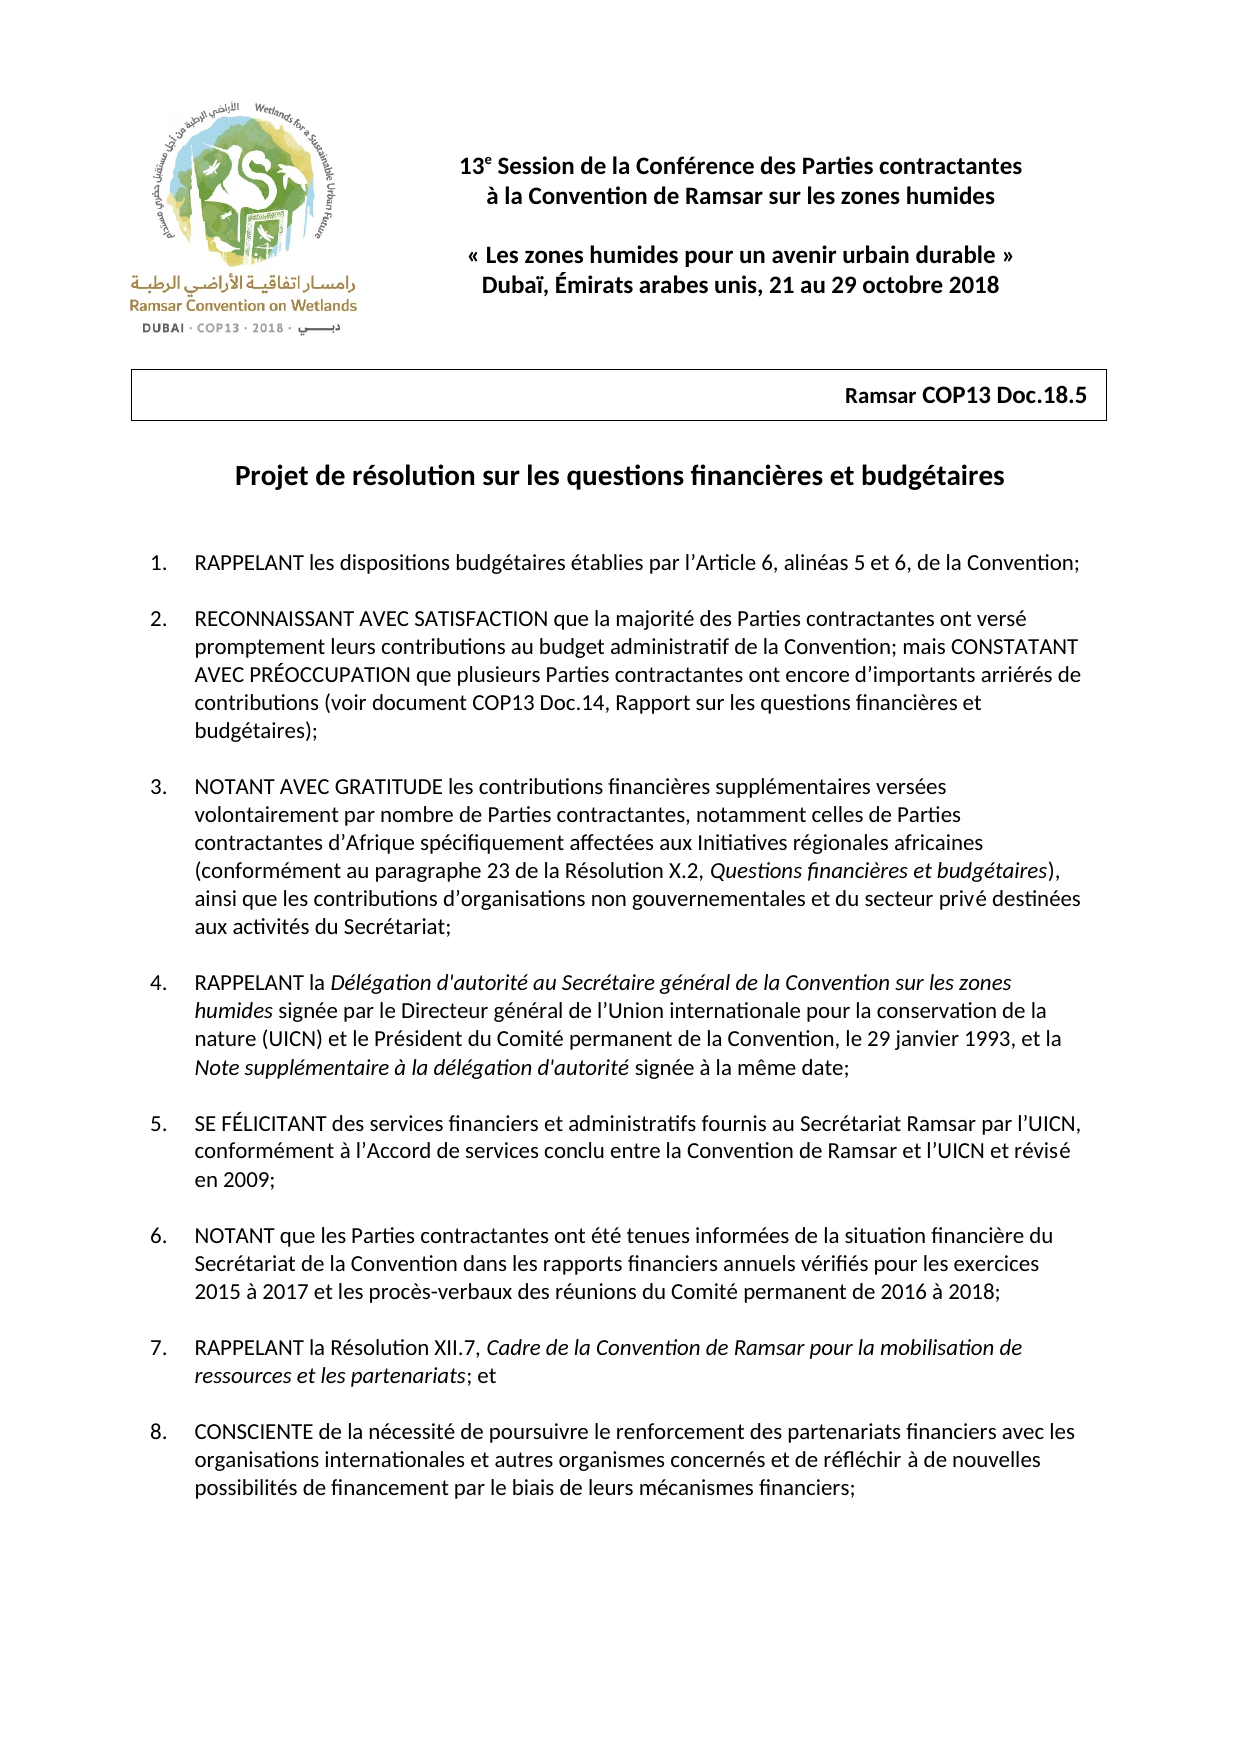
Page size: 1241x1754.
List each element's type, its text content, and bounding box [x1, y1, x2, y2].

text 8. CONSCIENTE de la nécessité de poursuivre le renforcement des partenariats financiers avec les organisations internationales et autres organismes concernés et de réfléchir à de nouvelles possibilités de financement par le biais de leurs mécanismes financiers; [150, 1417, 1090, 1501]
table_header [132, 370, 622, 420]
text 5. SE FÉLICITANT des services financiers et administratifs fournis au Secrétariat Ramsar par l’UICN, conformément à l’Accord de services conclu entre la Convention de Ramsar et l’UICN et révisé en 2009; [150, 1109, 1090, 1193]
text 6. NOTANT que les Parties contractantes ont été tenues informées de la situation financière du Secrétariat de la Convention dans les rapports financiers annuels vérifiés pour les exercices 2015 à 2017 et les procès-verbaux des réunions du Comité permanent de 2016 à 2018; [150, 1221, 1090, 1305]
text à la Convention de Ramsar sur les zones humides [374, 181, 1089, 211]
table_header Ramsar COP13 Doc.18.5 [622, 370, 1106, 420]
text 13e Session de la Conférence des Parties contractantes [374, 150, 1089, 181]
text Dubaï, Émirats arabes unis, 21 au 29 octobre 2018 [374, 269, 1089, 300]
text 1. RAPPELANT les dispositions budgétaires établies par l’Article 6, alinéas 5 et 6, de la Convention; [150, 548, 1090, 576]
text 2. RECONNAISSANT AVEC SATISFACTION que la majorité des Parties contractantes ont versé promptement leurs contributions au budget administratif de la Convention; mais CONSTATANT AVEC PRÉOCCUPATION que plusieurs Parties contractantes ont encore d’importants arriérés de contributions (voir document COP13 Doc.14, Rapport sur les questions financières et budgétaires); [150, 604, 1090, 744]
text 3. NOTANT AVEC GRATITUDE les contributions financières supplémentaires versées volontairement par nombre de Parties contractantes, notamment celles de Parties contractantes d’Afrique spécifiquement affectées aux Initiatives régionales africaines (conformément au paragraphe 23 de la Résolution X.2, Questions financières et budgétaires), ainsi que les contributions d’organisations non gouvernementales et du secteur privé destinées aux activités du Secrétariat; [150, 772, 1090, 941]
text 4. RAPPELANT la Délégation d'autorité au Secrétaire général de la Convention sur les zones humides signée par le Directeur général de l’Union internationale pour la conservation de la nature (UICN) et le Président du Comité permanent de la Convention, le 29 janvier 1993, et la Note supplémentaire à la délégation d'autorité signée à la même date; [150, 968, 1090, 1081]
text « Les zones humides pour un avenir urbain durable » [374, 239, 1089, 269]
picture [108, 71, 374, 350]
text Projet de résolution sur les questions financières et budgétaires [150, 457, 1090, 492]
text 7. RAPPELANT la Résolution XII.7, Cadre de la Convention de Ramsar pour la mobilisation de ressources et les partenariats; et [150, 1333, 1090, 1389]
